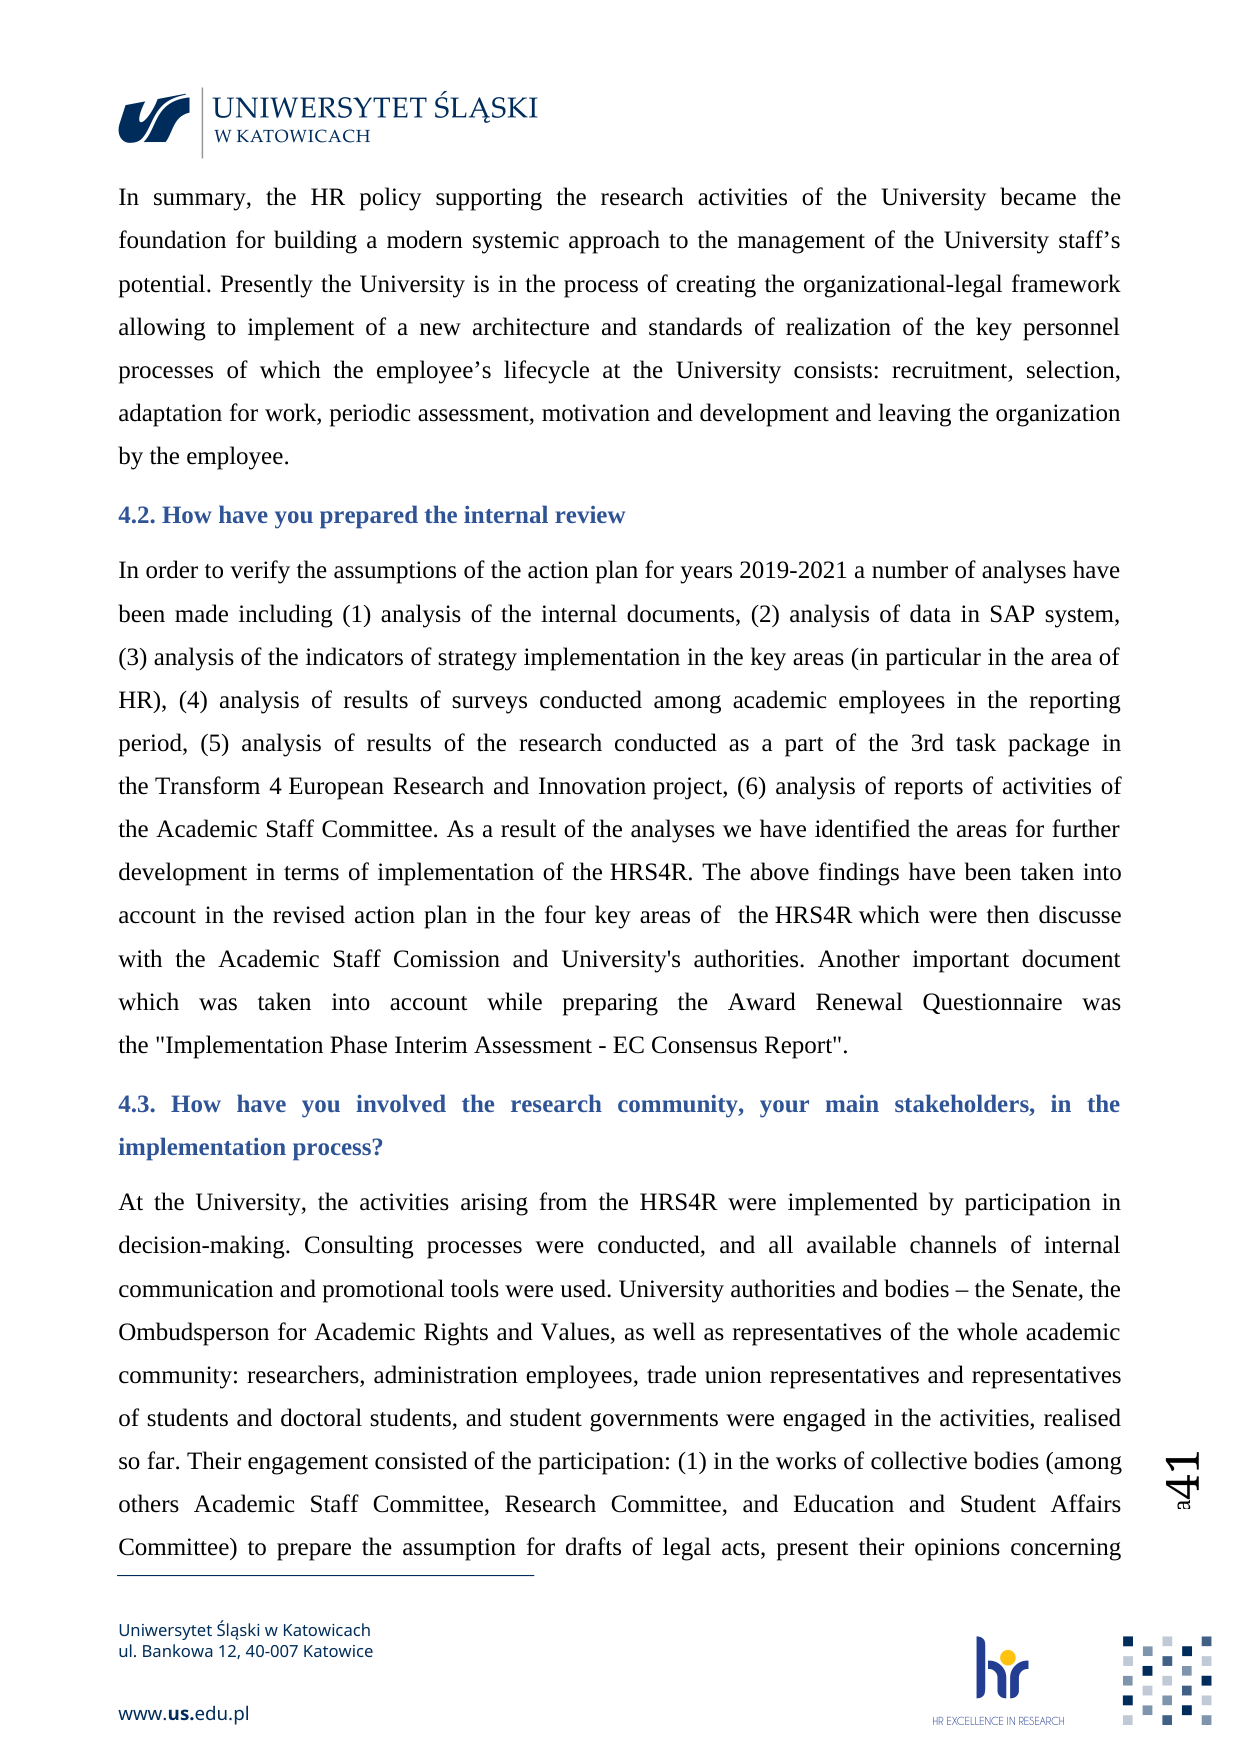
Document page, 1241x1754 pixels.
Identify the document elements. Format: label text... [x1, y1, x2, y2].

text In order to verify the assumptions of the action plan for years 2019-2021 a number of analyses have been made including (1) analysis of the internal documents, (2) analysis of data in SAP system, (3) analysis of the indicators of strategy implementation in the key areas (in particular in the area of HR), (4) analysis of results of surveys conducted among academic employees in the reporting period, (5) analysis of results of the research conducted as a part of the 3rd task package in the Transform 4 European Research and Innovation project, (6) analysis of reports of activities of the Academic Staff Committee. As a result of the analyses we have identified the areas for further development in terms of implementation of the HRS4R. The above findings have been taken into account in the revised action plan in the four key areas of the HRS4R which were then discusse with the Academic Staff Comission and University's authorities. Another important document which was taken into account while preparing the Award Renewal Questionnaire was the "Implementation Phase Interim Assessment - EC Consensus Report". [118, 556, 1122, 1059]
subtitle 4.3. How have you involved the research community, your main stakeholders, in the implementation process? [118, 1089, 1122, 1161]
picture [0, 0, 1241, 194]
text In summary, the HR policy supporting the research activities of the University became the foundation for building a modern systemic approach to the management of the University staff’s potential. Presently the University is in the process of creating the organizational-legal framework allowing to implement of a new architecture and standards of realization of the key personnel processes of which the employee’s lifecycle at the University consists: recruitment, selection, adaptation for work, periodic assessment, motivation and development and leaving the organization by the employee. [118, 182, 1122, 470]
subtitle 4.2. How have you prepared the internal review [118, 500, 1122, 529]
picture [863, 1509, 1240, 1754]
picture [0, 1566, 535, 1584]
